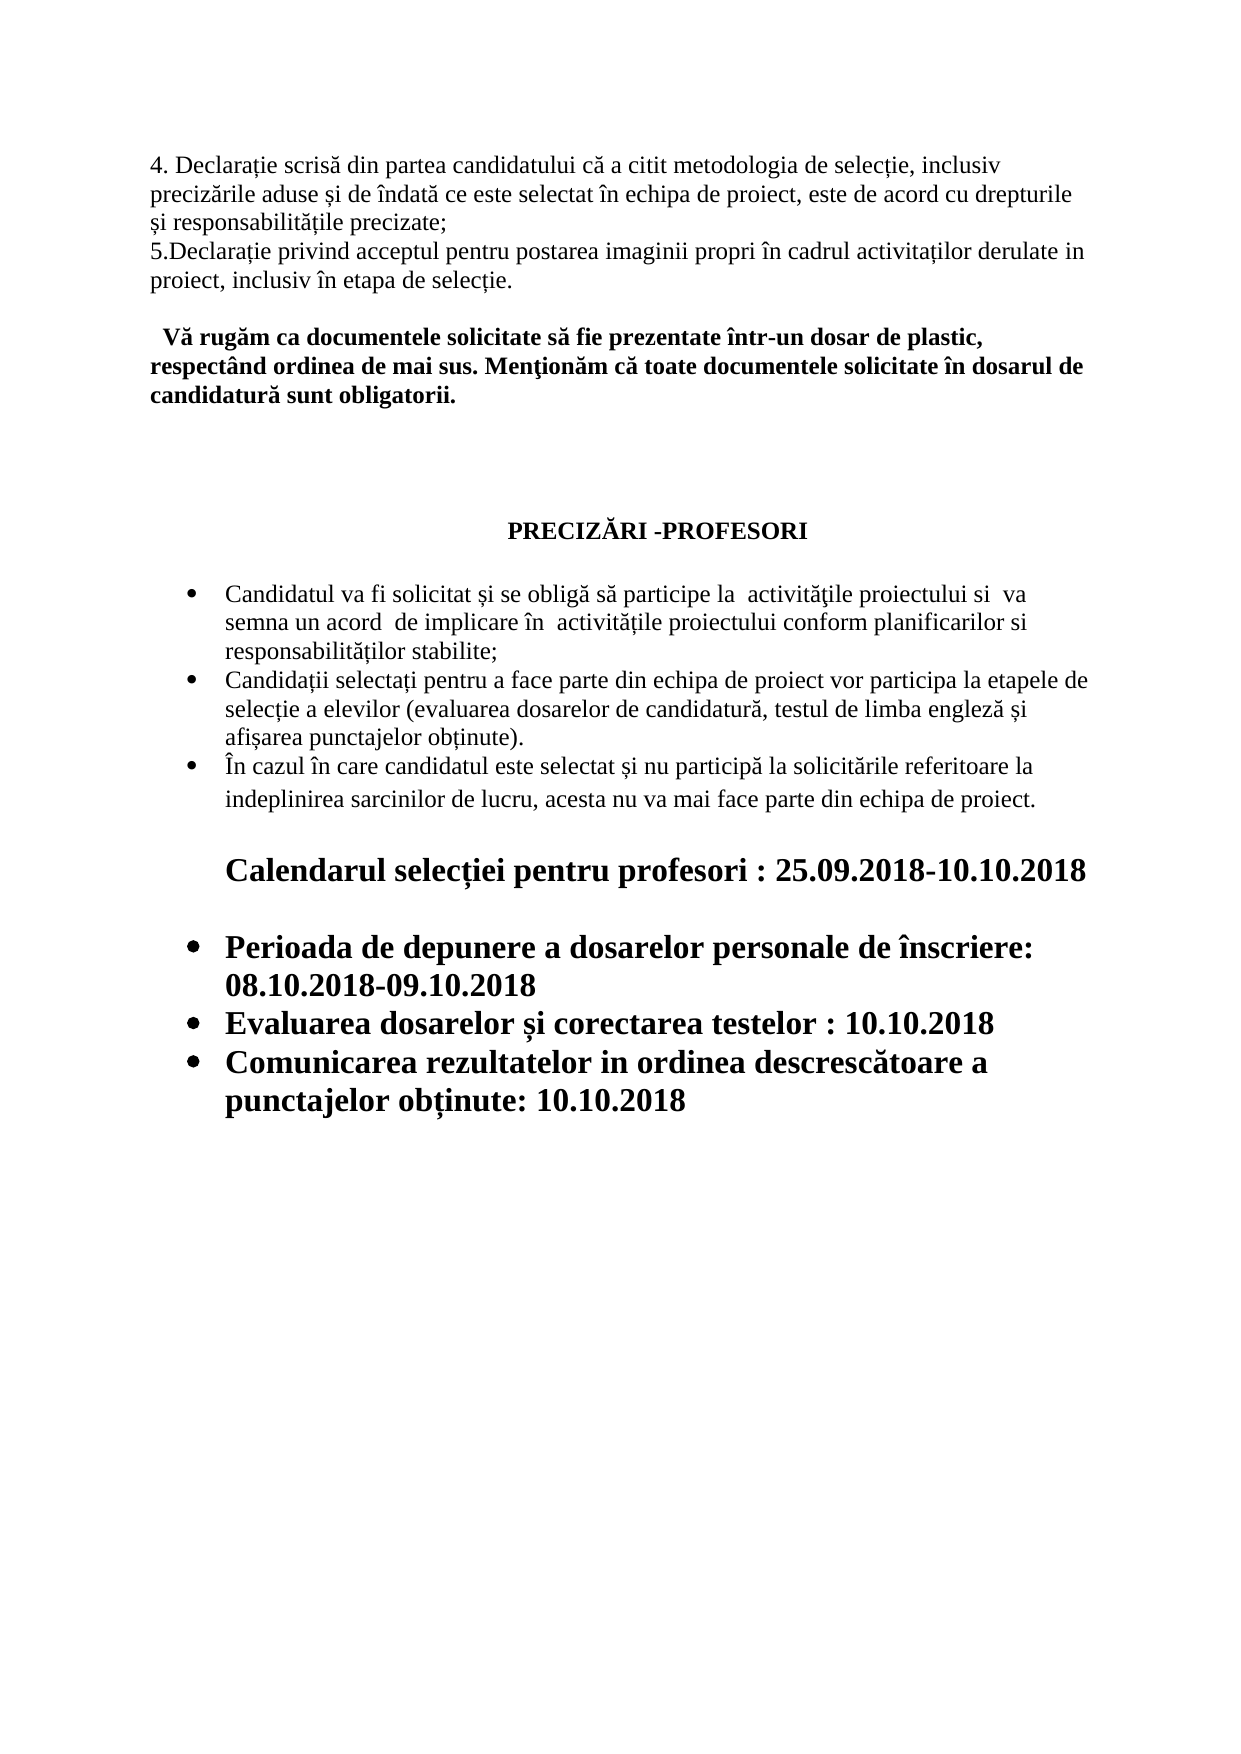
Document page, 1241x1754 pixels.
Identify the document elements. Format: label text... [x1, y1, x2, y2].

list Evaluarea dosarelor și corectarea testelor : 10.10.2018 [187, 1003, 1090, 1042]
list Candidații selectați pentru a face parte din echipa de proiect vor participa la etapele de selecție a elevilor (evaluarea dosarelor de candidatură, testul de limba engleză și afișarea punctajelor obținute). [187, 665, 1090, 751]
list Comunicarea rezultatelor in ordinea descrescătoare a punctajelor obținute: 10.10.2018 [187, 1042, 1090, 1118]
list Candidatul va fi solicitat și se obligă să participe la activităţile proiectului si va semna un acord de implicare în activitățile proiectului conform planificarilor si responsabilităților stabilite; [187, 579, 1090, 665]
text 4. Declarație scrisă din partea candidatului că a citit metodologia de selecție, inclusiv precizările aduse și de îndată ce este selectat în echipa de proiect, este de acord cu drepturile și responsabilitățile precizate; [150, 150, 1090, 236]
text 5.Declarație privind acceptul pentru postarea imaginii propri în cadrul activitaților derulate in proiect, inclusiv în etapa de selecție. [150, 236, 1090, 294]
text Vă rugăm ca documentele solicitate să fie prezentate într-un dosar de plastic, respectând ordinea de mai sus. Menţionăm că toate documentele solicitate în dosarul de candidatură sunt obligatorii. [150, 322, 1090, 409]
text PRECIZĂRI -PROFESORI [225, 516, 1090, 545]
list În cazul în care candidatul este selectat și nu participă la solicitările referitoare la indeplinirea sarcinilor de lucru, acesta nu va mai face parte din echipa de proiect. [187, 751, 1090, 813]
list Calendarul selecției pentru profesori : 25.09.2018-10.10.2018 [225, 850, 1090, 888]
list Perioada de depunere a dosarelor personale de înscriere: 08.10.2018-09.10.2018 [187, 927, 1090, 1003]
